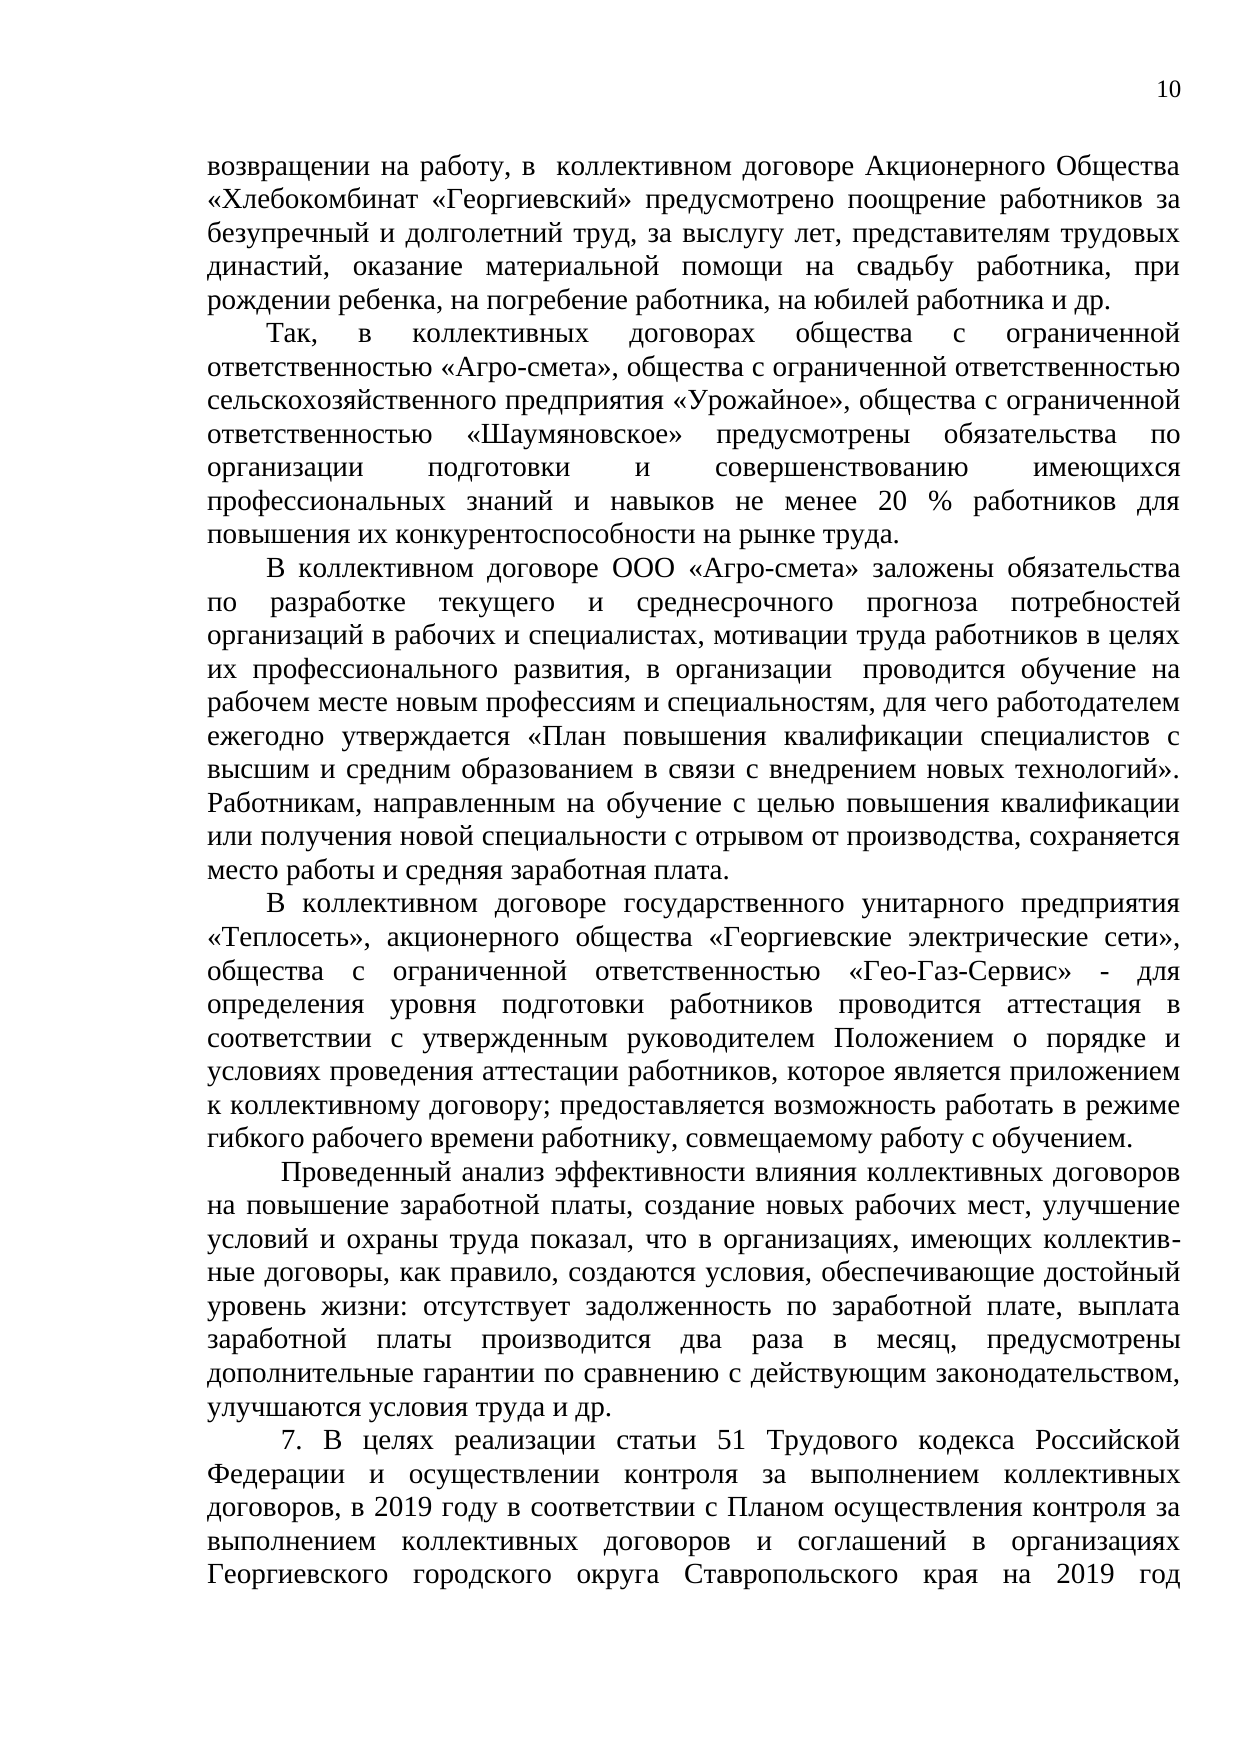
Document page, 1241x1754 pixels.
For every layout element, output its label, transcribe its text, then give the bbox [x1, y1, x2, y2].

text Так, в коллективных договорах общества с ограниченной ответственностью «Агро-смета», общества с ограниченной ответственностью сельскохозяйственного предприятия «Урожайное», общества с ограниченной ответственностью «Шаумяновское» предусмотрены обязательства по организации подготовки и совершенствованию имеющихся профессиональных знаний и навыков не менее 20 % работников для повышения их конкурентоспособности на рынке труда. [207, 315, 1181, 550]
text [207, 1422, 1181, 1590]
text Проведенный анализ эффективности влияния коллективных договоров на повышение заработной платы, создание новых рабочих мест, улучшение условий и охраны труда показал, что в организациях, имеющих коллективные договоры, как правило, создаются условия, обеспечивающие достойный уровень жизни: отсутствует задолженность по заработной плате, выплата заработной платы производится два раза в месяц, предусмотрены дополнительные гарантии по сравнению с действующим законодательством, улучшаются условия труда и др. [207, 1154, 1181, 1422]
text В коллективном договоре ООО «Агро-смета» заложены обязательства по разработке текущего и среднесрочного прогноза потребностей организаций в рабочих и специалистах, мотивации труда работников в целях их профессионального развития, в организации проводится обучение на рабочем месте новым профессиям и специальностям, для чего работодателем ежегодно утверждается «План повышения квалификации специалистов с высшим и средним образованием в связи с внедрением новых технологий». Работникам, направленным на обучение с целью повышения квалификации или получения новой специальности с отрывом от производства, сохраняется место работы и средняя заработная плата. [207, 550, 1181, 886]
text В коллективном договоре государственного унитарного предприятия «Теплосеть», акционерного общества «Георгиевские электрические сети», общества с ограниченной ответственностью «Гео-Газ-Сервис» - для определения уровня подготовки работников проводится аттестация в соответствии с утвержденным руководителем Положением о порядке и условиях проведения аттестации работников, которое является приложением к коллективному договору; предоставляется возможность работать в режиме гибкого рабочего времени работнику, совмещаемому работу с обучением. [207, 886, 1181, 1154]
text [207, 148, 1181, 315]
